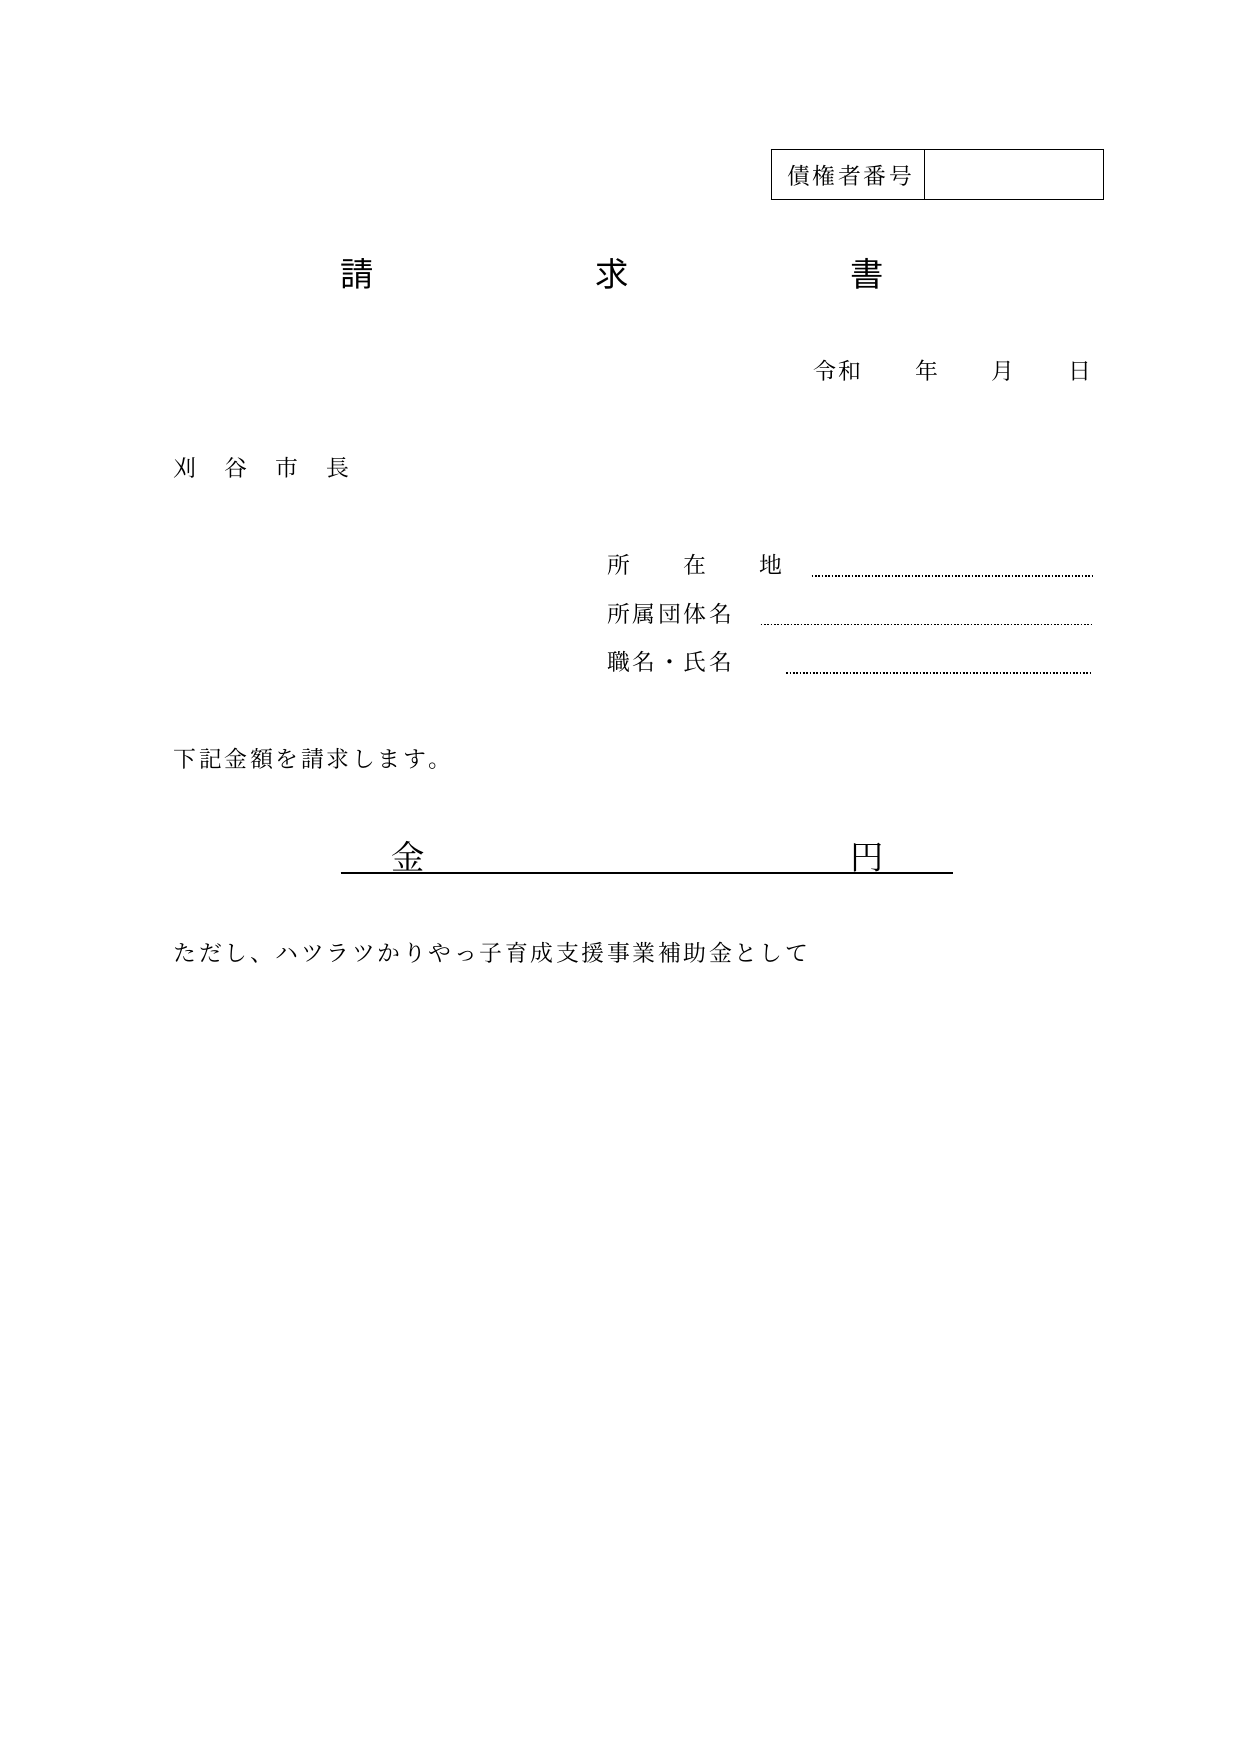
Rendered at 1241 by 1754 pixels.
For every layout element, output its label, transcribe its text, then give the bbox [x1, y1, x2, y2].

text 刈 谷 市 長 [148, 442, 1094, 491]
text 令和 年 月 日 [148, 345, 1094, 394]
text 所 在 地 [148, 539, 1094, 588]
table_header [925, 150, 1103, 198]
text 所属団体名 [148, 588, 1094, 636]
table_header 債権者番号 [772, 150, 924, 198]
text ただし、ハツラツかりやっ子育成支援事業補助金として [148, 928, 1094, 976]
text 請 求 書 [148, 248, 1094, 297]
text 職名・氏名 [148, 636, 1094, 685]
text 下記金額を請求します。 [148, 733, 1094, 782]
text 金 円 [148, 831, 1094, 879]
